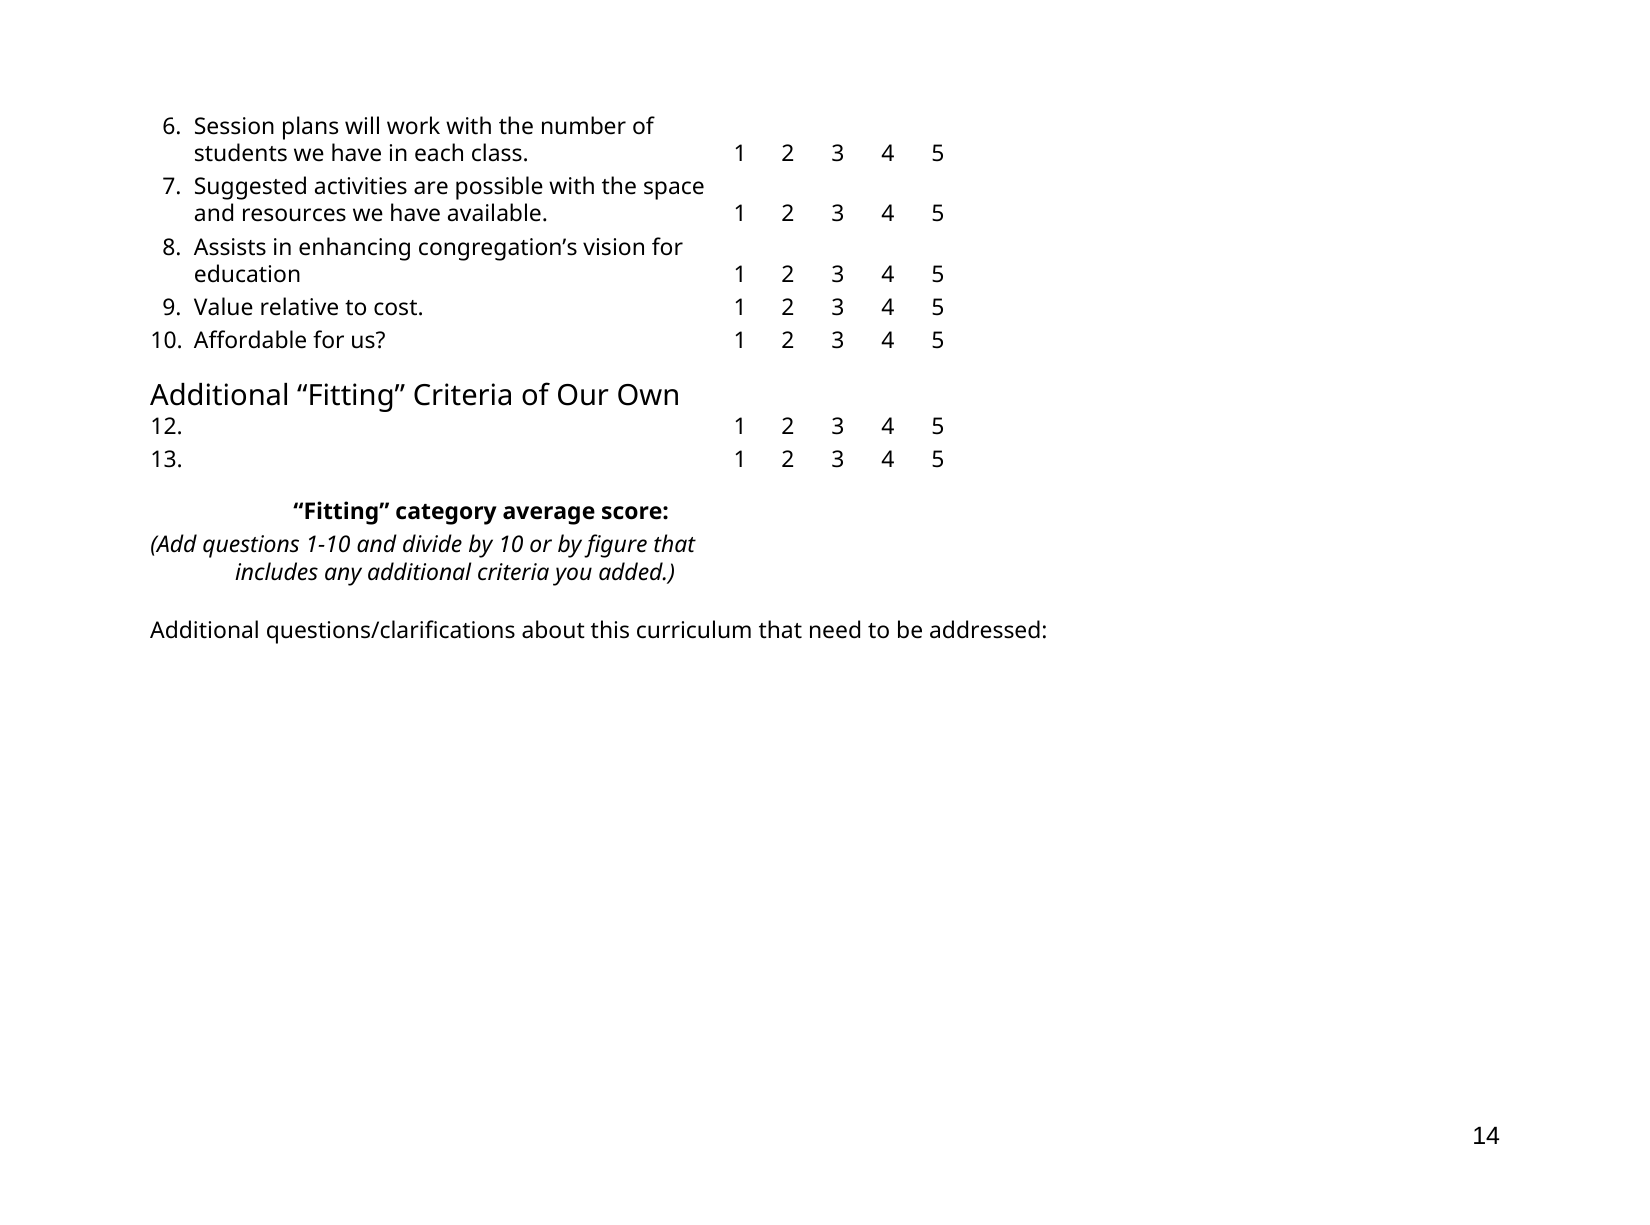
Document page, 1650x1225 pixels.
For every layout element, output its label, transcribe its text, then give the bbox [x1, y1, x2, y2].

text 8. Assists in enhancing congregation’s vision for education 1 2 3 4 5 [150, 233, 1500, 287]
text 9. Value relative to cost. 1 2 3 4 5 [150, 294, 1500, 321]
text 10. Affordable for us? 1 2 3 4 5 [150, 327, 1500, 354]
text 6. Session plans will work with the number of students we have in each class. 1 2 3 4 5 [150, 112, 1500, 167]
text (Add questions 1-10 and divide by 10 or by figure that includes any additional criteria you added.) [150, 531, 1500, 585]
text “Fitting” category average score: [150, 498, 1500, 525]
text 7. Suggested activities are possible with the space and resources we have available. 1 2 3 4 5 [150, 173, 1500, 227]
text 12. 1 2 3 4 5 [150, 412, 1500, 439]
text 13. 1 2 3 4 5 [150, 446, 1500, 473]
text Additional questions/clarifications about this curriculum that need to be addressed: [150, 617, 1500, 644]
text Additional “Fitting” Criteria of Our Own [150, 379, 1500, 412]
